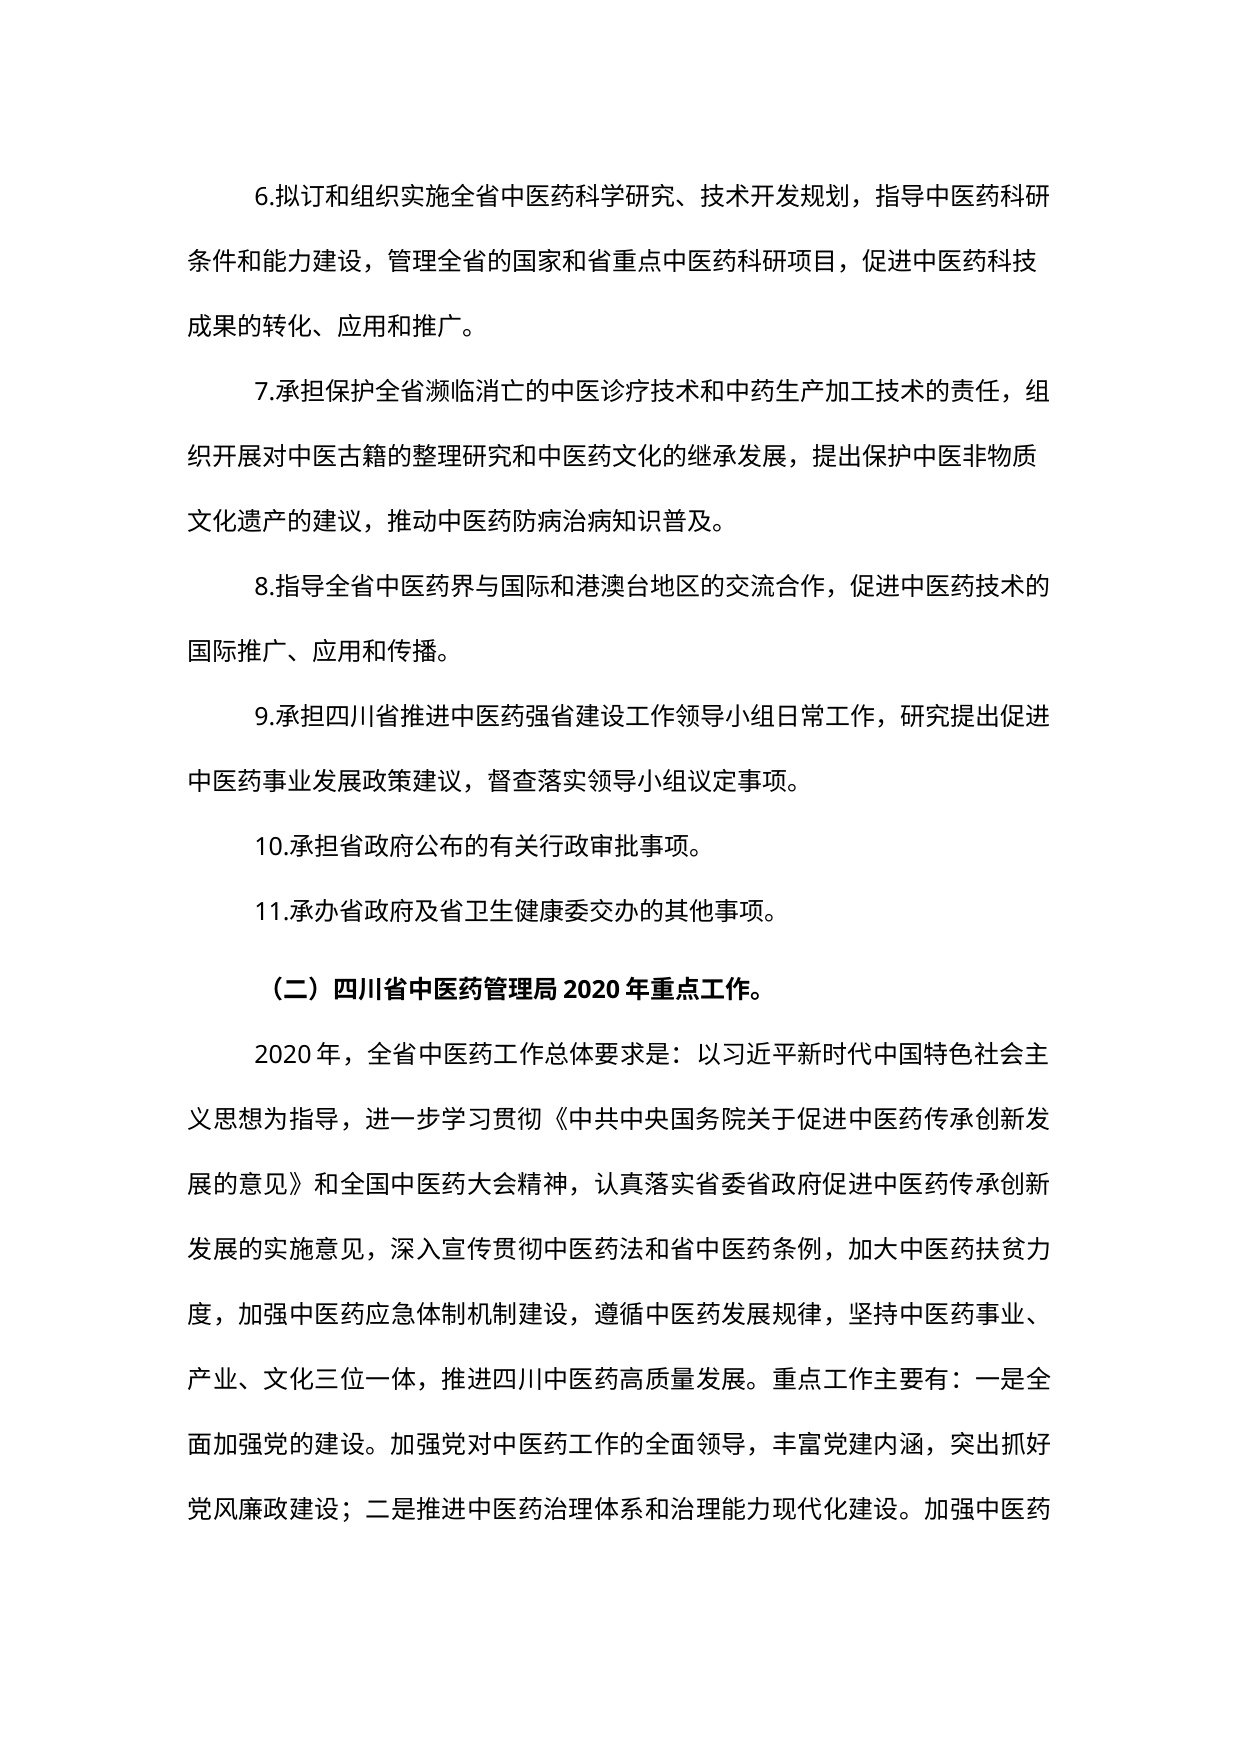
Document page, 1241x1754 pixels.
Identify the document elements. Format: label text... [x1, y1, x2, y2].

text 9.承担四川省推进中医药强省建设工作领导小组日常工作，研究提出促进中医药事业发展政策建议，督查落实领导小组议定事项。 [187, 682, 1053, 812]
text 8.指导全省中医药界与国际和港澳台地区的交流合作，促进中医药技术的国际推广、应用和传播。 [187, 552, 1053, 682]
text 11.承办省政府及省卫生健康委交办的其他事项。 [187, 877, 1053, 942]
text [187, 1021, 1053, 1541]
text 6.拟订和组织实施全省中医药科学研究、技术开发规划，指导中医药科研条件和能力建设，管理全省的国家和省重点中医药科研项目，促进中医药科技成果的转化、应用和推广。 [187, 162, 1053, 357]
text 7.承担保护全省濒临消亡的中医诊疗技术和中药生产加工技术的责任，组织开展对中医古籍的整理研究和中医药文化的继承发展，提出保护中医非物质文化遗产的建议，推动中医药防病治病知识普及。 [187, 357, 1053, 552]
text （二）四川省中医药管理局2020年重点工作。 [187, 956, 1053, 1021]
text 10.承担省政府公布的有关行政审批事项。 [187, 812, 1053, 877]
